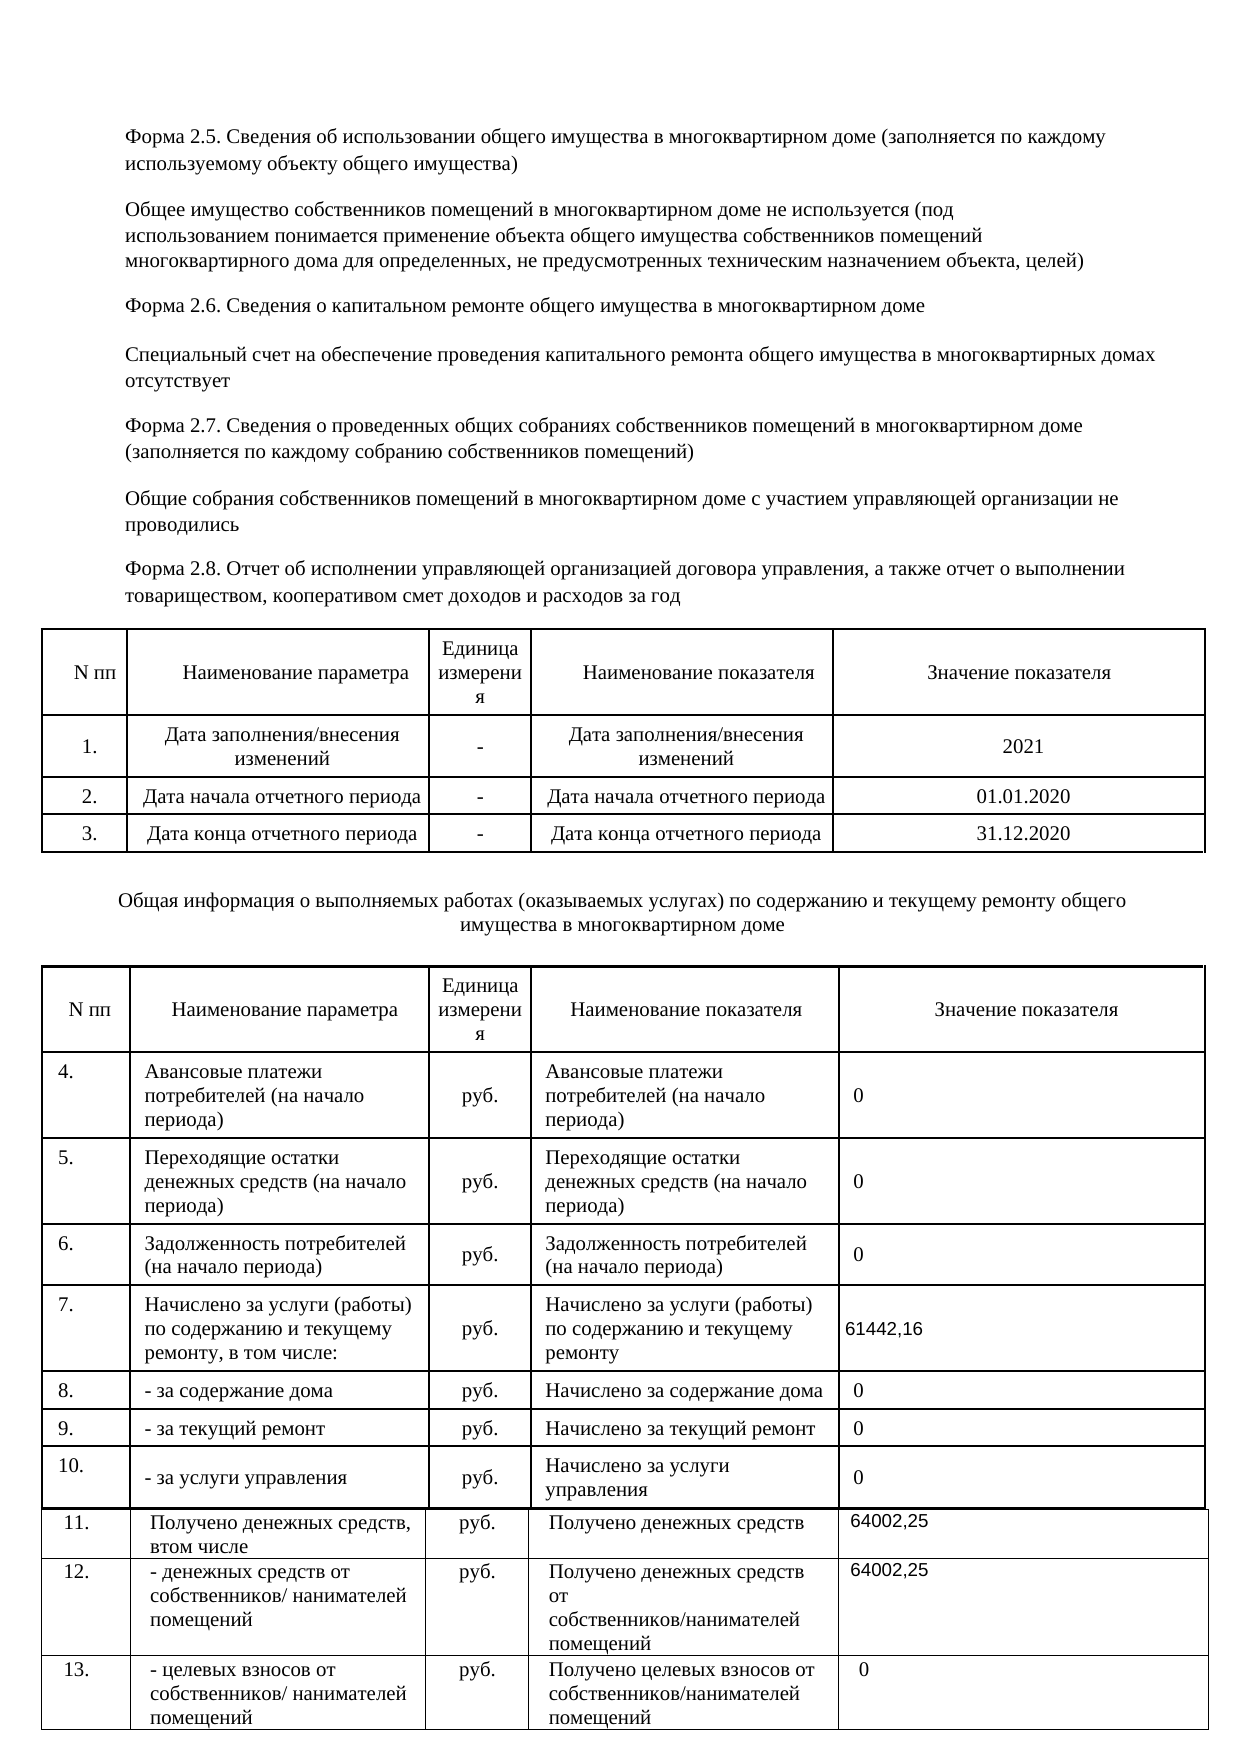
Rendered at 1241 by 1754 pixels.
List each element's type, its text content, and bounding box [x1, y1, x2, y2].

table_header Наименование параметра [128, 630, 428, 714]
text Форма 2.8. Отчет об исполнении управляющей организацией договора управления, а также отчет о выполнении товариществом, кооперативом смет доходов и расходов за год [125, 556, 1205, 607]
table_cell 0 [839, 1656, 1208, 1729]
table_cell Общая информация о выполняемых работах (оказываемых услугах) по содержанию и текущему ремонту общего имущества в многоквартирном доме [42, 853, 1203, 965]
table_cell 2021 [834, 716, 1204, 776]
table_cell руб. [426, 1559, 528, 1655]
table_cell 2. [43, 778, 126, 813]
table_cell Дата конца отчетного периода [532, 815, 832, 851]
table_cell - [430, 716, 530, 776]
table_cell 1. [43, 716, 126, 776]
table_cell Дата заполнения/внесения изменений [532, 716, 832, 776]
table_cell 5. [43, 1139, 129, 1223]
table_cell 0 [840, 1447, 1204, 1507]
table_cell 13. [42, 1656, 130, 1729]
table_cell Наименование показателя [532, 968, 838, 1051]
text Форма 2.6. Сведения о капитальном ремонте общего имущества в многоквартирном доме [125, 293, 1205, 317]
table_cell Авансовые платежи потребителей (на начало периода) [131, 1053, 428, 1137]
table_cell Единица измерения [430, 968, 530, 1051]
table_cell руб. [426, 1656, 528, 1729]
table_cell 10. [43, 1447, 129, 1507]
table_cell Дата начала отчетного периода [128, 778, 428, 813]
table_cell Начислено за услуги управления [532, 1447, 838, 1507]
table_cell 6. [43, 1225, 129, 1284]
table_cell Дата конца отчетного периода [128, 815, 428, 851]
table_header 11. [42, 1510, 130, 1558]
table_cell 0 [840, 1225, 1204, 1284]
table_cell 64002,25 [839, 1559, 1208, 1655]
table_cell Переходящие остатки денежных средств (на начало периода) [131, 1139, 428, 1223]
table_cell 12. [42, 1559, 130, 1655]
table_cell Получено денежных средств от собственников/нанимателей помещений [529, 1559, 838, 1655]
table_cell - за услуги управления [131, 1447, 428, 1507]
table_header Наименование показателя [532, 630, 832, 714]
table_cell 4. [43, 1053, 129, 1137]
table_cell Дата начала отчетного периода [532, 778, 832, 813]
table_cell руб. [430, 1139, 530, 1223]
table_cell 01.01.2020 [834, 778, 1204, 813]
table_header Получено денежных средств, втом числе [131, 1510, 425, 1558]
table_cell Начислено за услуги (работы) по содержанию и текущему ремонту, в том числе: [131, 1286, 428, 1370]
table_cell Авансовые платежи потребителей (на начало периода) [532, 1053, 838, 1137]
table_cell 0 [840, 1139, 1204, 1223]
text Форма 2.5. Сведения об использовании общего имущества в многоквартирном доме (заполняется по каждому используемому объекту общего имущества) [125, 124, 1107, 174]
table_cell - целевых взносов от собственников/ нанимателей помещений [131, 1656, 425, 1729]
table_cell N пп [43, 968, 129, 1051]
text Общие собрания собственников помещений в многоквартирном доме с участием управляющей организации не проводились [125, 486, 1205, 536]
table_cell Начислено за услуги (работы) по содержанию и текущему ремонту [532, 1286, 838, 1370]
table_header руб. [426, 1510, 528, 1558]
table_cell - за содержание дома [131, 1372, 428, 1408]
table_cell Наименование параметра [131, 968, 428, 1051]
table_cell Дата заполнения/внесения изменений [128, 716, 428, 776]
table_cell руб. [430, 1286, 530, 1370]
table_header Значение показателя [834, 630, 1204, 714]
table_cell руб. [430, 1225, 530, 1284]
table_cell 61442,16 [840, 1286, 1204, 1370]
table_cell 0 [840, 1053, 1204, 1137]
table_cell Задолженность потребителей (на начало периода) [131, 1225, 428, 1284]
table_cell руб. [430, 1410, 530, 1445]
table_cell - [430, 815, 530, 851]
table_cell Переходящие остатки денежных средств (на начало периода) [532, 1139, 838, 1223]
table_header N пп [43, 630, 126, 714]
table_cell 7. [43, 1286, 129, 1370]
text Форма 2.7. Сведения о проведенных общих собраниях собственников помещений в многоквартирном доме (заполняется по каждому собранию собственников помещений) [125, 413, 1203, 463]
table_cell - за текущий ремонт [131, 1410, 428, 1445]
table_cell Начислено за текущий ремонт [532, 1410, 838, 1445]
table_cell Начислено за содержание дома [532, 1372, 838, 1408]
table_cell 0 [840, 1372, 1204, 1408]
table_cell 31.12.2020 [834, 815, 1204, 851]
table_header Получено денежных средств [529, 1510, 838, 1558]
table_cell Получено целевых взносов от собственников/нанимателей помещений [529, 1656, 838, 1729]
table_cell 3. [43, 815, 126, 851]
table_cell 9. [43, 1410, 129, 1445]
table_header Единица измерения [430, 630, 530, 714]
table_cell Задолженность потребителей (на начало периода) [532, 1225, 838, 1284]
table_cell Значение показателя [840, 965, 1204, 1051]
table_cell - [430, 778, 530, 813]
table_cell 0 [840, 1410, 1204, 1445]
table_cell 8. [43, 1372, 129, 1408]
table_cell руб. [430, 1447, 530, 1507]
table_cell руб. [430, 1053, 530, 1137]
table_header 64002,25 [839, 1510, 1208, 1558]
text Специальный счет на обеспечение проведения капитального ремонта общего имущества в многоквартирных домах отсутствует [125, 342, 1157, 392]
table_cell - денежных средств от собственников/ нанимателей помещений [131, 1559, 425, 1655]
table_cell руб. [430, 1372, 530, 1408]
text Общее имущество собственников помещений в многоквартирном доме не используется (под использованием понимается применение объекта общего имущества собственников помещений многоквартирного дома для определенных, не предусмотренных техническим назначением объекта, целей) [125, 197, 1103, 272]
